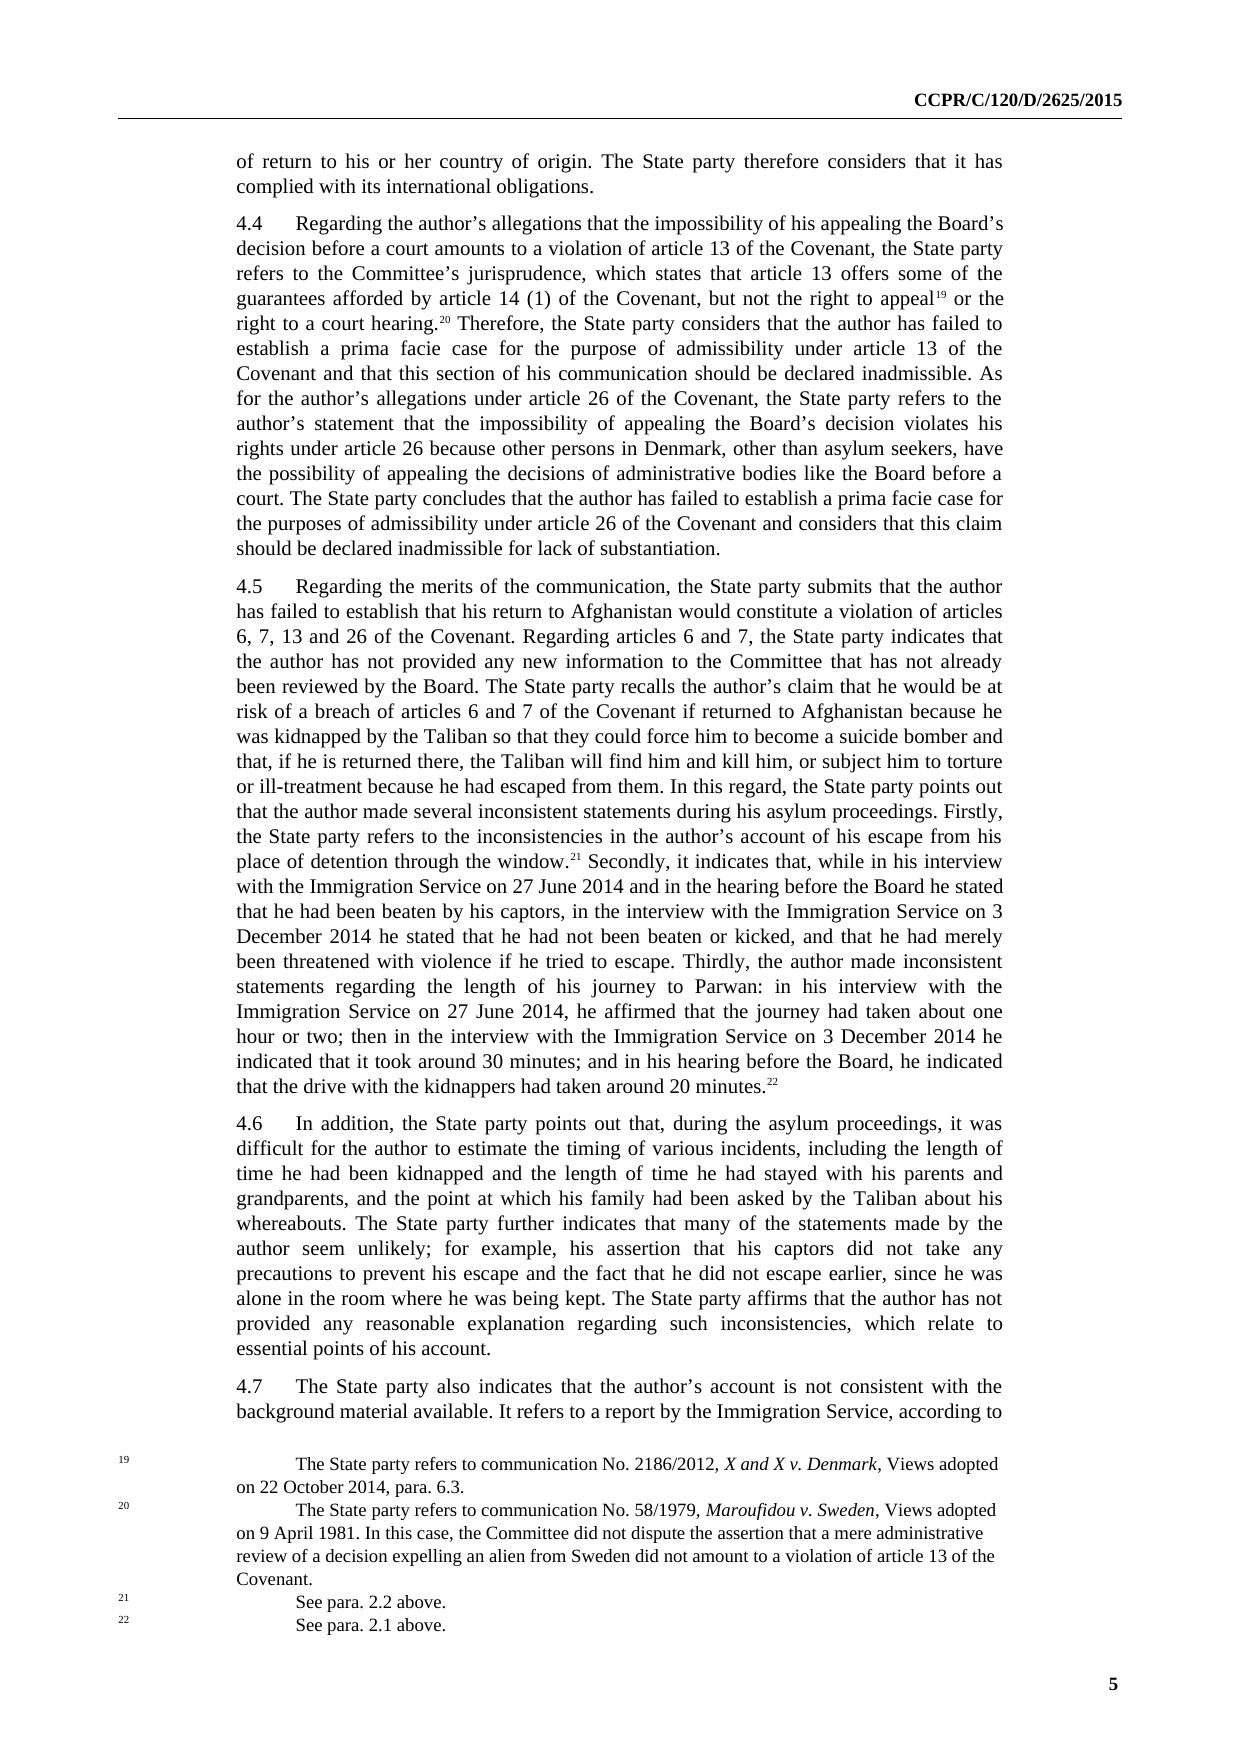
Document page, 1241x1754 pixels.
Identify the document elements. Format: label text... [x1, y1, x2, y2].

text 4.4 Regarding the author’s allegations that the impossibility of his appealing the Board’s decision before a court amounts to a violation of article 13 of the Covenant, the State party refers to the Committee’s jurisprudence, which states that article 13 offers some of the guarantees afforded by article 14 (1) of the Covenant, but not the right to appeal or the right to a court hearing. Therefore, the State party considers that the author has failed to establish a prima facie case for the purpose of admissibility under article 13 of the Covenant and that this section of his communication should be declared inadmissible. As for the author’s allegations under article 26 of the Covenant, the State party refers to the author’s statement that the impossibility of appealing the Board’s decision violates his rights under article 26 because other persons in Denmark, other than asylum seekers, have the possibility of appealing the decisions of administrative bodies like the Board before a court. The State party concludes that the author has failed to establish a prima facie case for the purposes of admissibility under article 26 of the Covenant and considers that this claim should be declared inadmissible for lack of substantiation. [236, 210, 1004, 560]
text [236, 1373, 1004, 1423]
text 4.5 Regarding the merits of the communication, the State party submits that the author has failed to establish that his return to Afghanistan would constitute a violation of articles 6, 7, 13 and 26 of the Covenant. Regarding articles 6 and 7, the State party indicates that the author has not provided any new information to the Committee that has not already been reviewed by the Board. The State party recalls the author’s claim that he would be at risk of a breach of articles 6 and 7 of the Covenant if returned to Afghanistan because he was kidnapped by the Taliban so that they could force him to become a suicide bomber and that, if he is returned there, the Taliban will find him and kill him, or subject him to torture or ill-treatment because he had escaped from them. In this regard, the State party points out that the author made several inconsistent statements during his asylum proceedings. Firstly, the State party refers to the inconsistencies in the author’s account of his escape from his place of detention through the window. Secondly, it indicates that, while in his interview with the Immigration Service on 27 June 2014 and in the hearing before the Board he stated that he had been beaten by his captors, in the interview with the Immigration Service on 3 December 2014 he stated that he had not been beaten or kicked, and that he had merely been threatened with violence if he tried to escape. Thirdly, the author made inconsistent statements regarding the length of his journey to Parwan: in his interview with the Immigration Service on 27 June 2014, he affirmed that the journey had taken about one hour or two; then in the interview with the Immigration Service on 3 December 2014 he indicated that it took around 30 minutes; and in his hearing before the Board, he indicated that the drive with the kidnappers had taken around 20 minutes. [236, 573, 1004, 1098]
text 4.6 In addition, the State party points out that, during the asylum proceedings, it was difficult for the author to estimate the timing of various incidents, including the length of time he had been kidnapped and the length of time he had stayed with his parents and grandparents, and the point at which his family had been asked by the Taliban about his whereabouts. The State party further indicates that many of the statements made by the author seem unlikely; for example, his assertion that his captors did not take any precautions to prevent his escape and the fact that he did not escape earlier, since he was alone in the room where he was being kept. The State party affirms that the author has not provided any reasonable explanation regarding such inconsistencies, which relate to essential points of his account. [236, 1110, 1004, 1360]
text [236, 148, 1004, 198]
